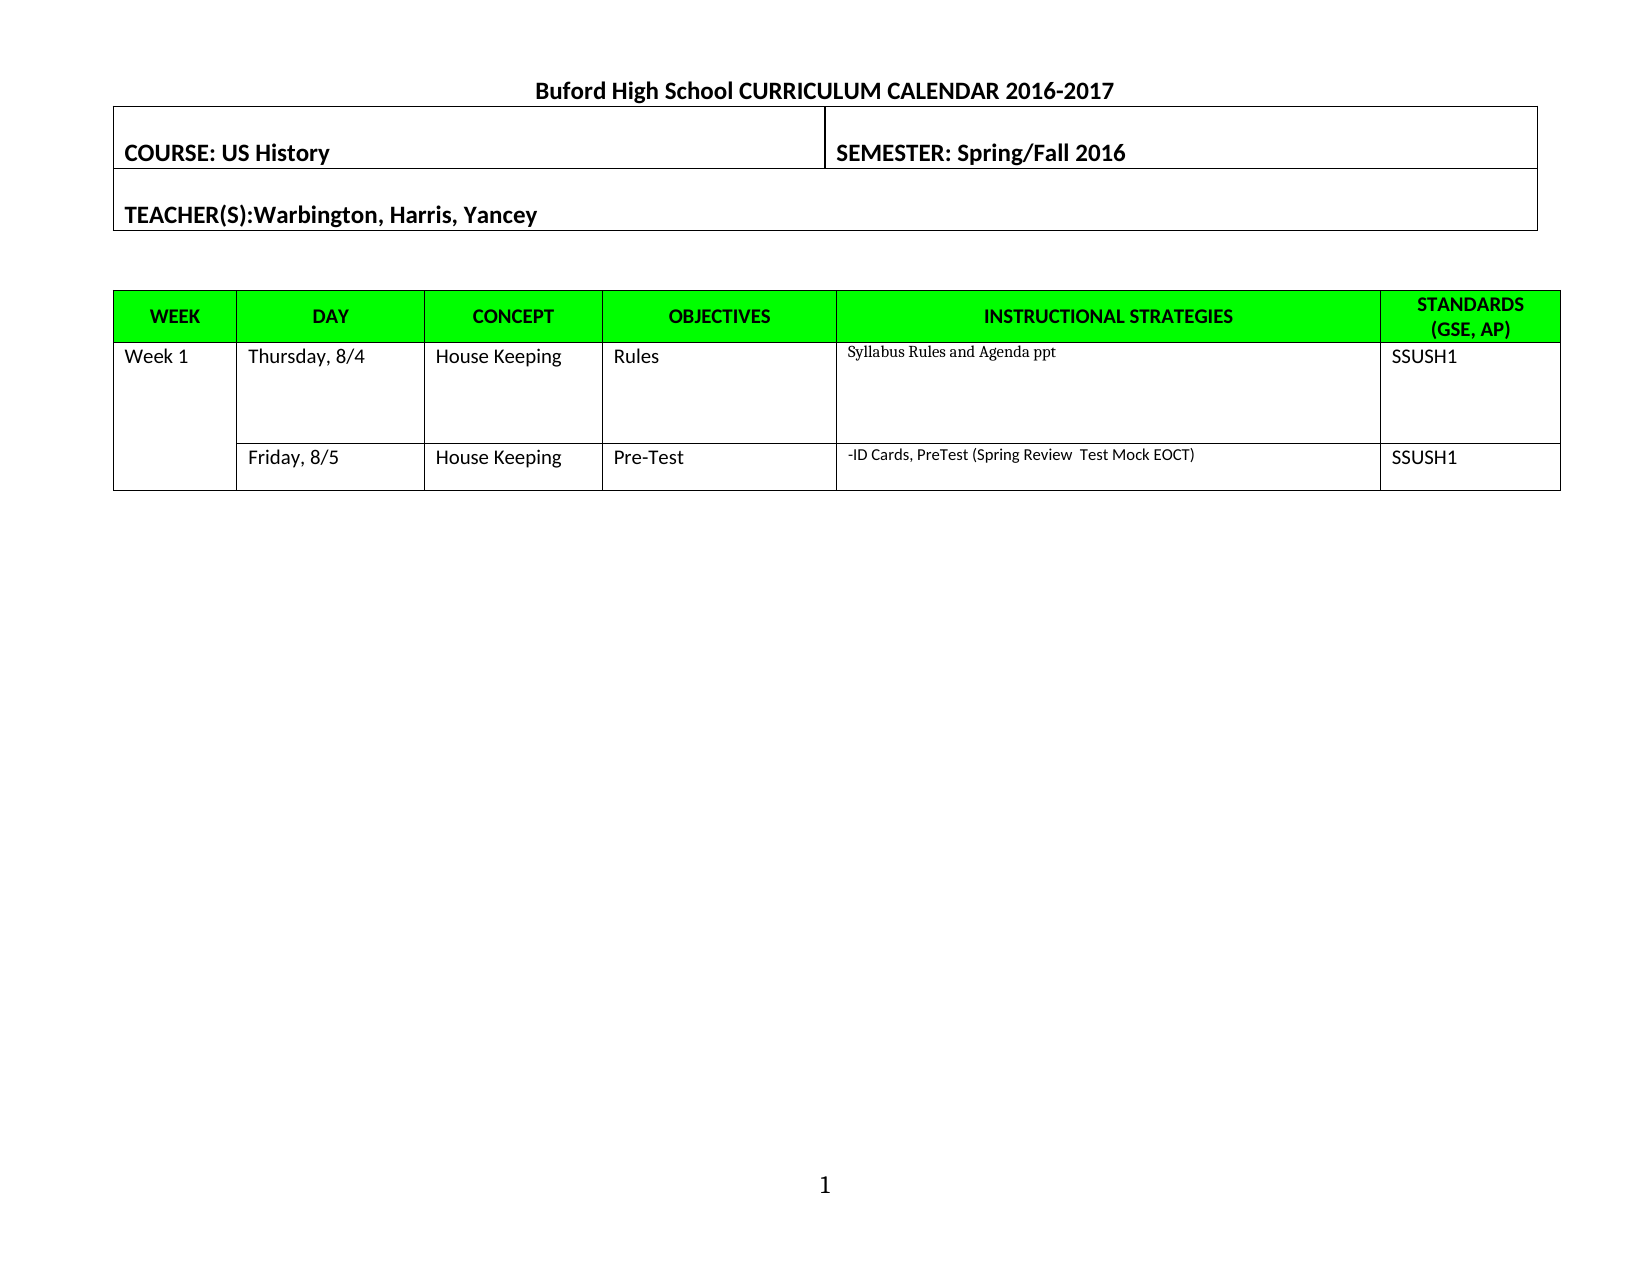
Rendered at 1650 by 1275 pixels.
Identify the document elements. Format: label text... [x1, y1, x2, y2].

table_cell House Keeping [425, 444, 602, 489]
table_cell SSUSH1 [1381, 444, 1560, 489]
table_cell SSUSH1 [1381, 343, 1560, 443]
table_header WEEK [114, 291, 236, 342]
table_header DAY [237, 291, 424, 342]
table_cell Pre-Test [603, 444, 836, 489]
table_cell Week 1 [114, 343, 236, 489]
table_cell House Keeping [425, 343, 602, 443]
table_cell Syllabus Rules and Agenda ppt [837, 343, 1380, 443]
table_cell Rules [603, 343, 836, 443]
table_header INSTRUCTIONAL STRATEGIES [837, 291, 1380, 342]
table_header CONCEPT [425, 291, 602, 342]
table_cell Thursday, 8/4 [237, 343, 424, 443]
table_header OBJECTIVES [603, 291, 836, 342]
table_header STANDARDS (GSE, AP) [1381, 291, 1560, 342]
table_cell Friday, 8/5 [237, 444, 424, 489]
table_cell -ID Cards, PreTest (Spring Review Test Mock EOCT) [837, 444, 1380, 489]
